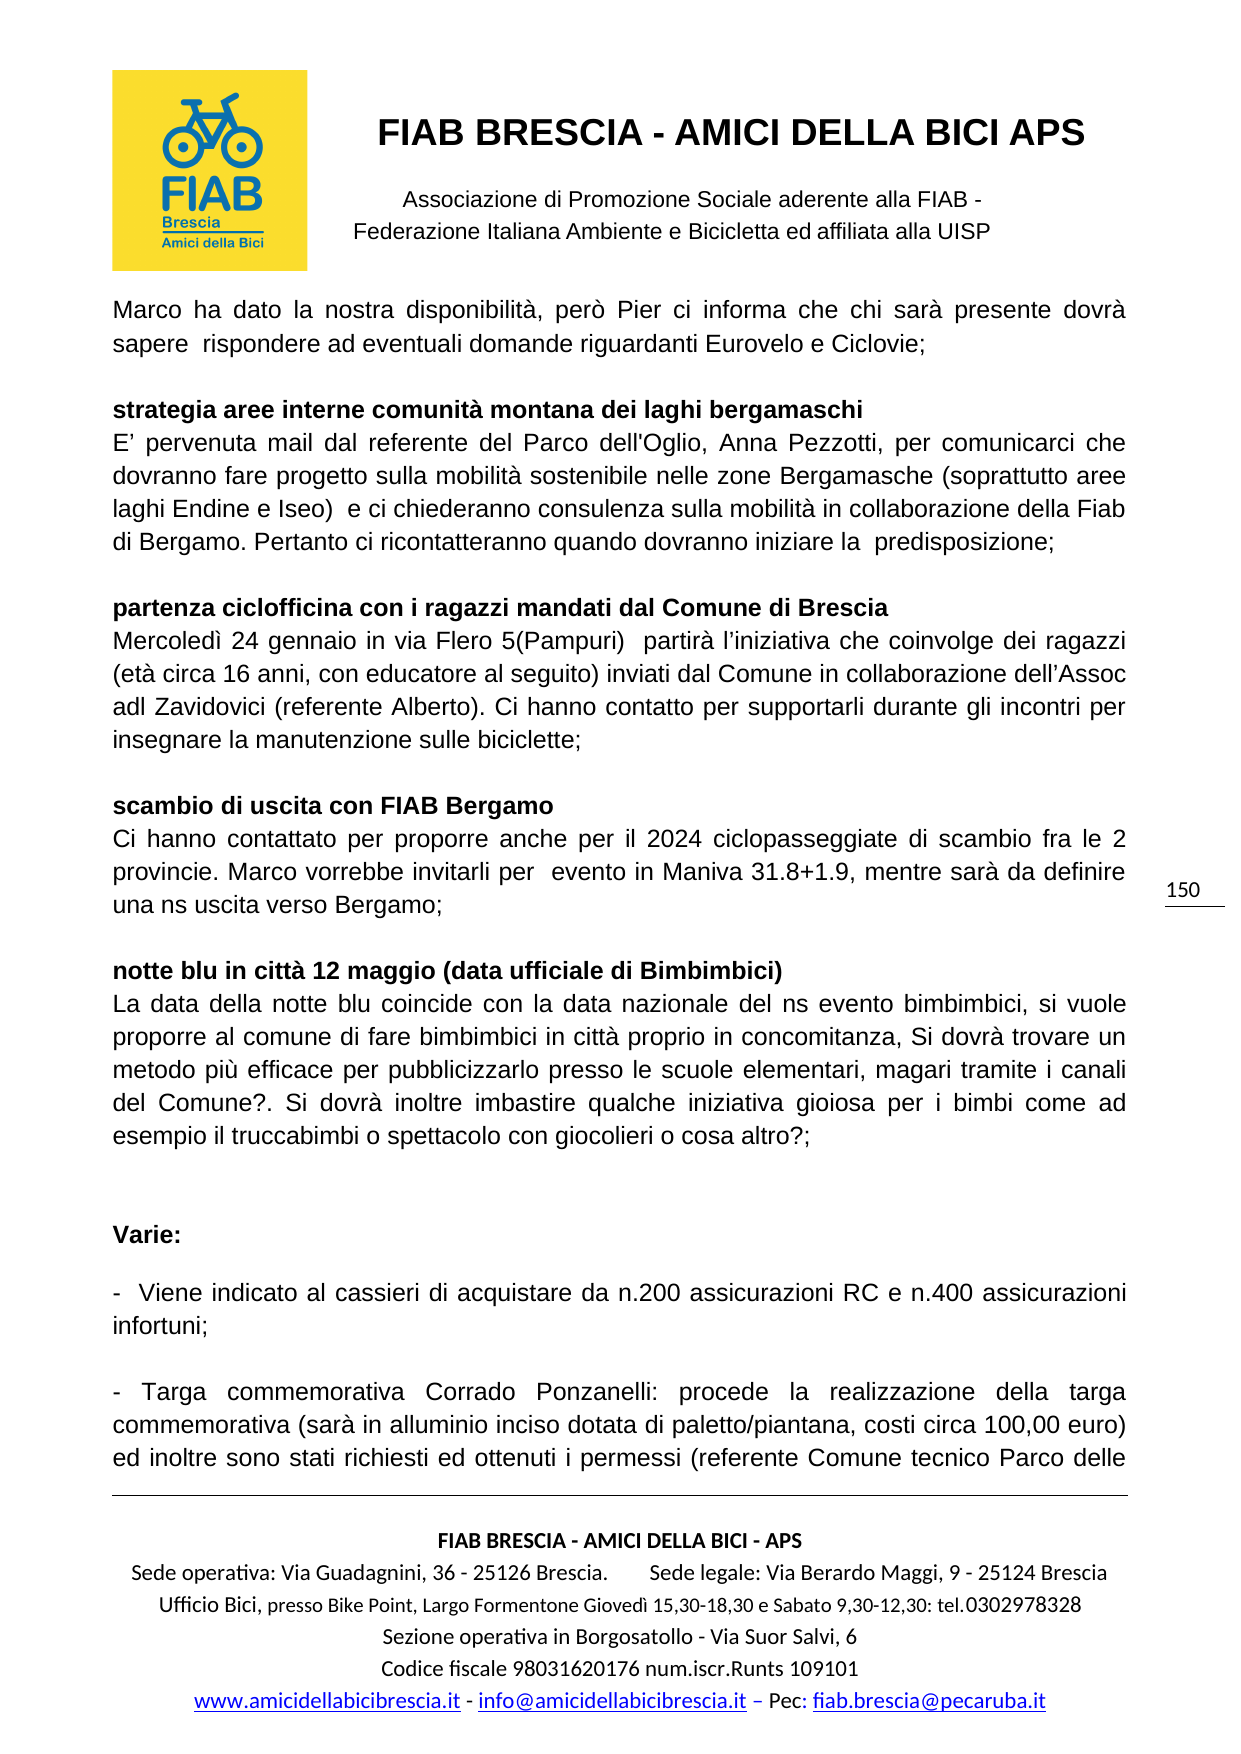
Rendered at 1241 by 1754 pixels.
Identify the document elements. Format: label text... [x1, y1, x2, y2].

text Mercoledì 24 gennaio in via Flero 5(Pampuri) partirà l’iniziativa che coinvolge dei ragazzi (età circa 16 anni, con educatore al seguito) inviati dal Comune in collaborazione dell’Assoc adl Zavidovici (referente Alberto). Ci hanno contatto per supportarli durante gli incontri per insegnare la manutenzione sulle biciclette; [112, 626, 1128, 753]
text scambio di uscita con FIAB Bergamo [112, 791, 1128, 819]
text Varie: [112, 1220, 1128, 1249]
text strategia aree interne comunità montana dei laghi bergamaschi [112, 394, 1128, 423]
text Ci hanno contattato per proporre anche per il 2024 ciclopasseggiate di scambio fra le 2 provincie. Marco vorrebbe invitarli per evento in Maniva 31.8+1.9, mentre sarà da definire una ns uscita verso Bergamo; [112, 824, 1128, 919]
text Marco ha dato la nostra disponibilità, però Pier ci informa che chi sarà presente dovrà sapere rispondere ad eventuali domande riguardanti Eurovelo e Ciclovie; [112, 296, 1128, 357]
text notte blu in città 12 maggio (data ufficiale di Bimbimbici) [112, 956, 1128, 985]
text La data della notte blu coincide con la data nazionale del ns evento bimbimbici, si vuole proporre al comune di fare bimbimbici in città proprio in concomitanza, Si dovrà trovare un metodo più efficace per pubblicizzarlo presso le scuole elementari, magari tramite i canali del Comune?. Si dovrà inoltre imbastire qualche iniziativa gioiosa per i bimbi come ad esempio il truccabimbi o spettacolo con giocolieri o cosa altro?; [112, 989, 1128, 1150]
text E’ pervenuta mail dal referente del Parco dell'Oglio, Anna Pezzotti, per comunicarci che dovranno fare progetto sulla mobilità sostenibile nelle zone Bergamasche (soprattutto aree laghi Endine e Iseo) e ci chiederanno consulenza sulla mobilità in collaborazione della Fiab di Bergamo. Pertanto ci ricontatteranno quando dovranno iniziare la predisposizione; [112, 428, 1128, 555]
text partenza ciclofficina con i ragazzi mandati dal Comune di Brescia [112, 593, 1128, 621]
text - Viene indicato al cassieri di acquistare da n.200 assicurazioni RC e n.400 assicurazioni infortuni; [112, 1278, 1128, 1339]
picture [112, 70, 308, 271]
